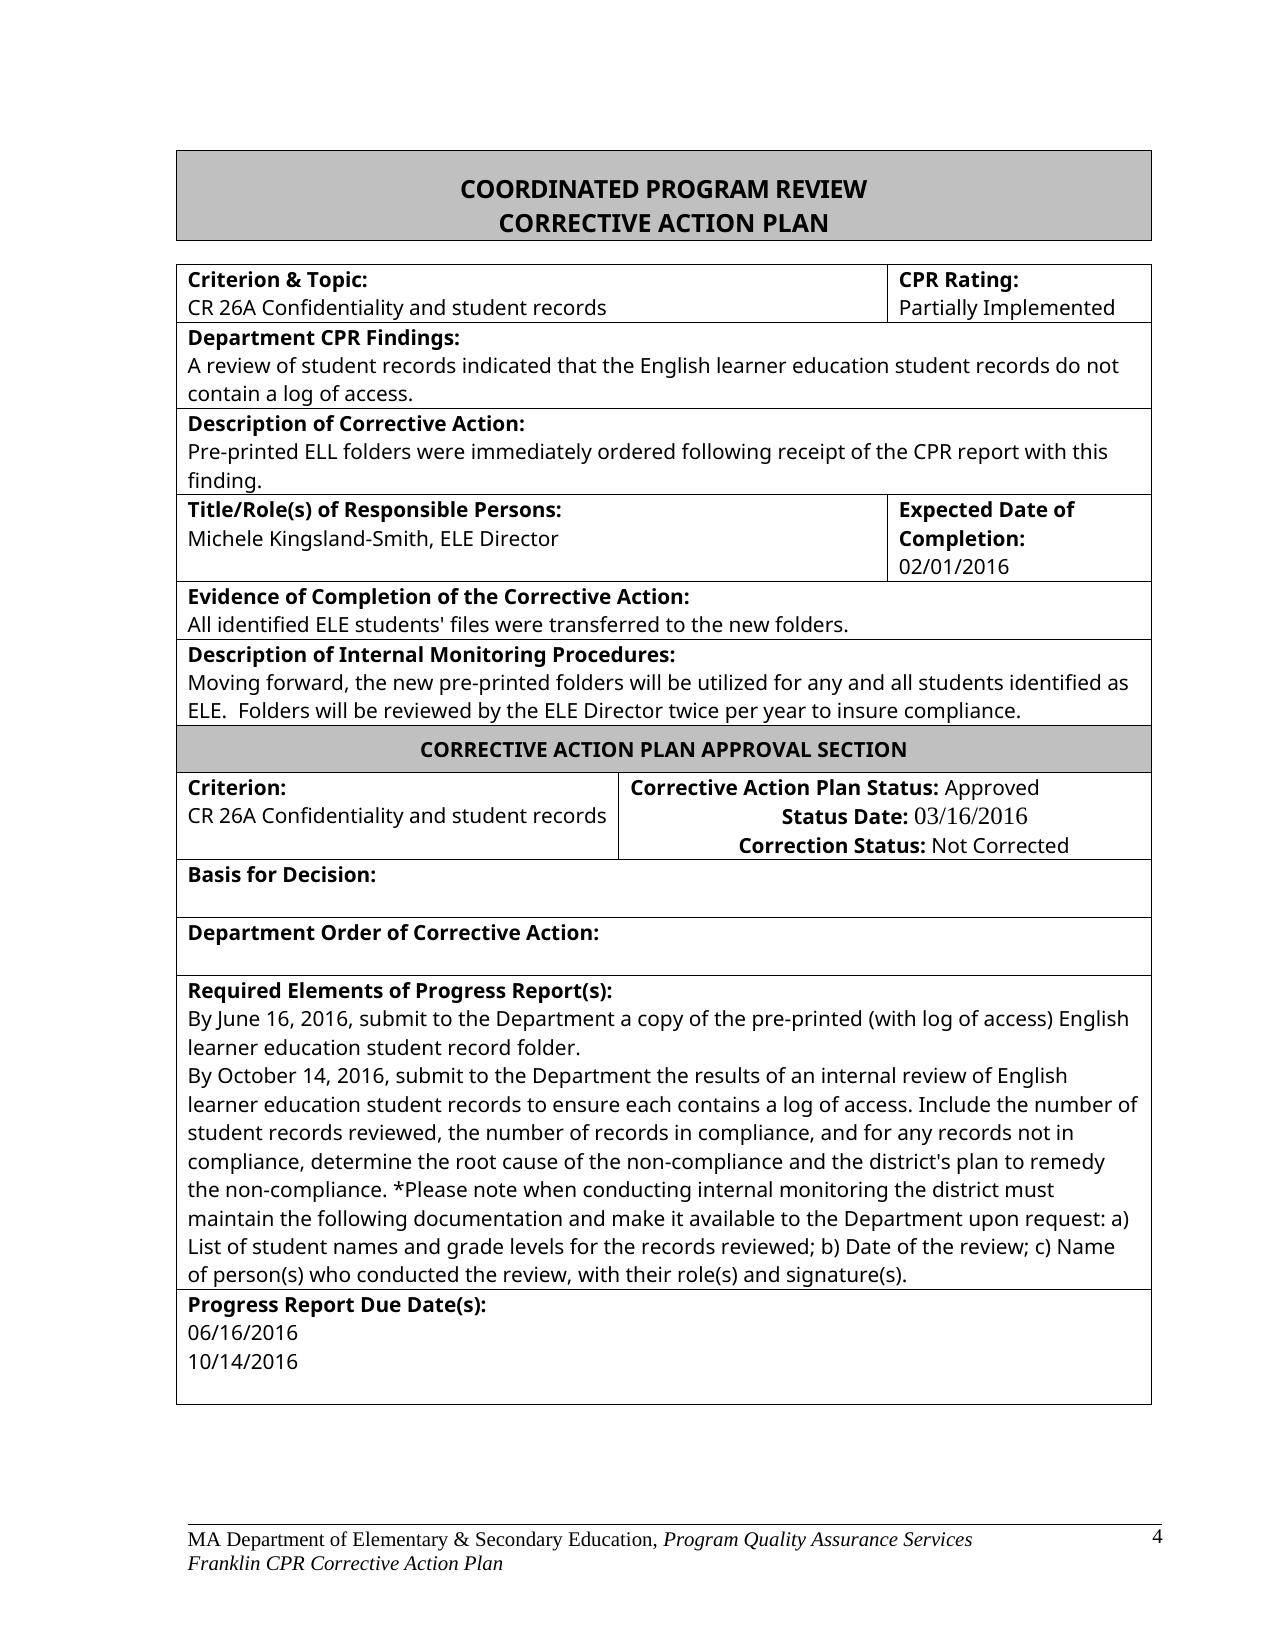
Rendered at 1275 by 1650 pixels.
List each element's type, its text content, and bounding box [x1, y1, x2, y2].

table_header Criterion & Topic: CR 26A Confidentiality and student records [177, 265, 887, 322]
table_cell Expected Date of Completion: 02/01/2016 [888, 495, 1151, 581]
table_cell Title/Role(s) of Responsible Persons: Michele Kingsland-Smith, ELE Director [177, 495, 887, 581]
table_header COORDINATED PROGRAM REVIEW CORRECTIVE ACTION PLAN [177, 151, 1151, 240]
table_cell Criterion: CR 26A Confidentiality and student records [177, 773, 618, 859]
table_cell Required Elements of Progress Report(s): By June 16, 2016, submit to the Department a copy of the pre-printed (with log of access) English learner education student record folder. By October 14, 2016, submit to the Department the results of an internal review of English learner education student records to ensure each contains a log of access. Include the number of student records reviewed, the number of records in compliance, and for any records not in compliance, determine the root cause of the non-compliance and the district's plan to remedy the non-compliance. *Please note when conducting internal monitoring the district must maintain the following documentation and make it available to the Department upon request: a) List of student names and grade levels for the records reviewed; b) Date of the review; c) Name of person(s) who conducted the review, with their role(s) and signature(s). [177, 976, 1151, 1289]
table_cell Department CPR Findings: A review of student records indicated that the English learner education student records do not contain a log of access. [177, 323, 1151, 408]
table_header CPR Rating: Partially Implemented [888, 265, 1151, 322]
table_cell Description of Corrective Action: Pre-printed ELL folders were immediately ordered following receipt of the CPR report with this finding. [177, 409, 1151, 494]
table_cell Progress Report Due Date(s): 06/16/2016 10/14/2016 [177, 1290, 1151, 1404]
table_cell Basis for Decision: [177, 860, 1151, 917]
table_cell Evidence of Completion of the Corrective Action: All identified ELE students' files were transferred to the new folders. [177, 582, 1151, 639]
table_cell Corrective Action Plan Status: Approved Status Date: 03/16/2016 Correction Status: Not Corrected [619, 773, 1151, 859]
table_cell Department Order of Corrective Action: [177, 918, 1151, 975]
table_cell Description of Internal Monitoring Procedures: Moving forward, the new pre-printed folders will be utilized for any and all students identified as ELE. Folders will be reviewed by the ELE Director twice per year to insure compliance. [177, 640, 1151, 725]
table_cell CORRECTIVE ACTION PLAN APPROVAL SECTION [177, 726, 1151, 772]
